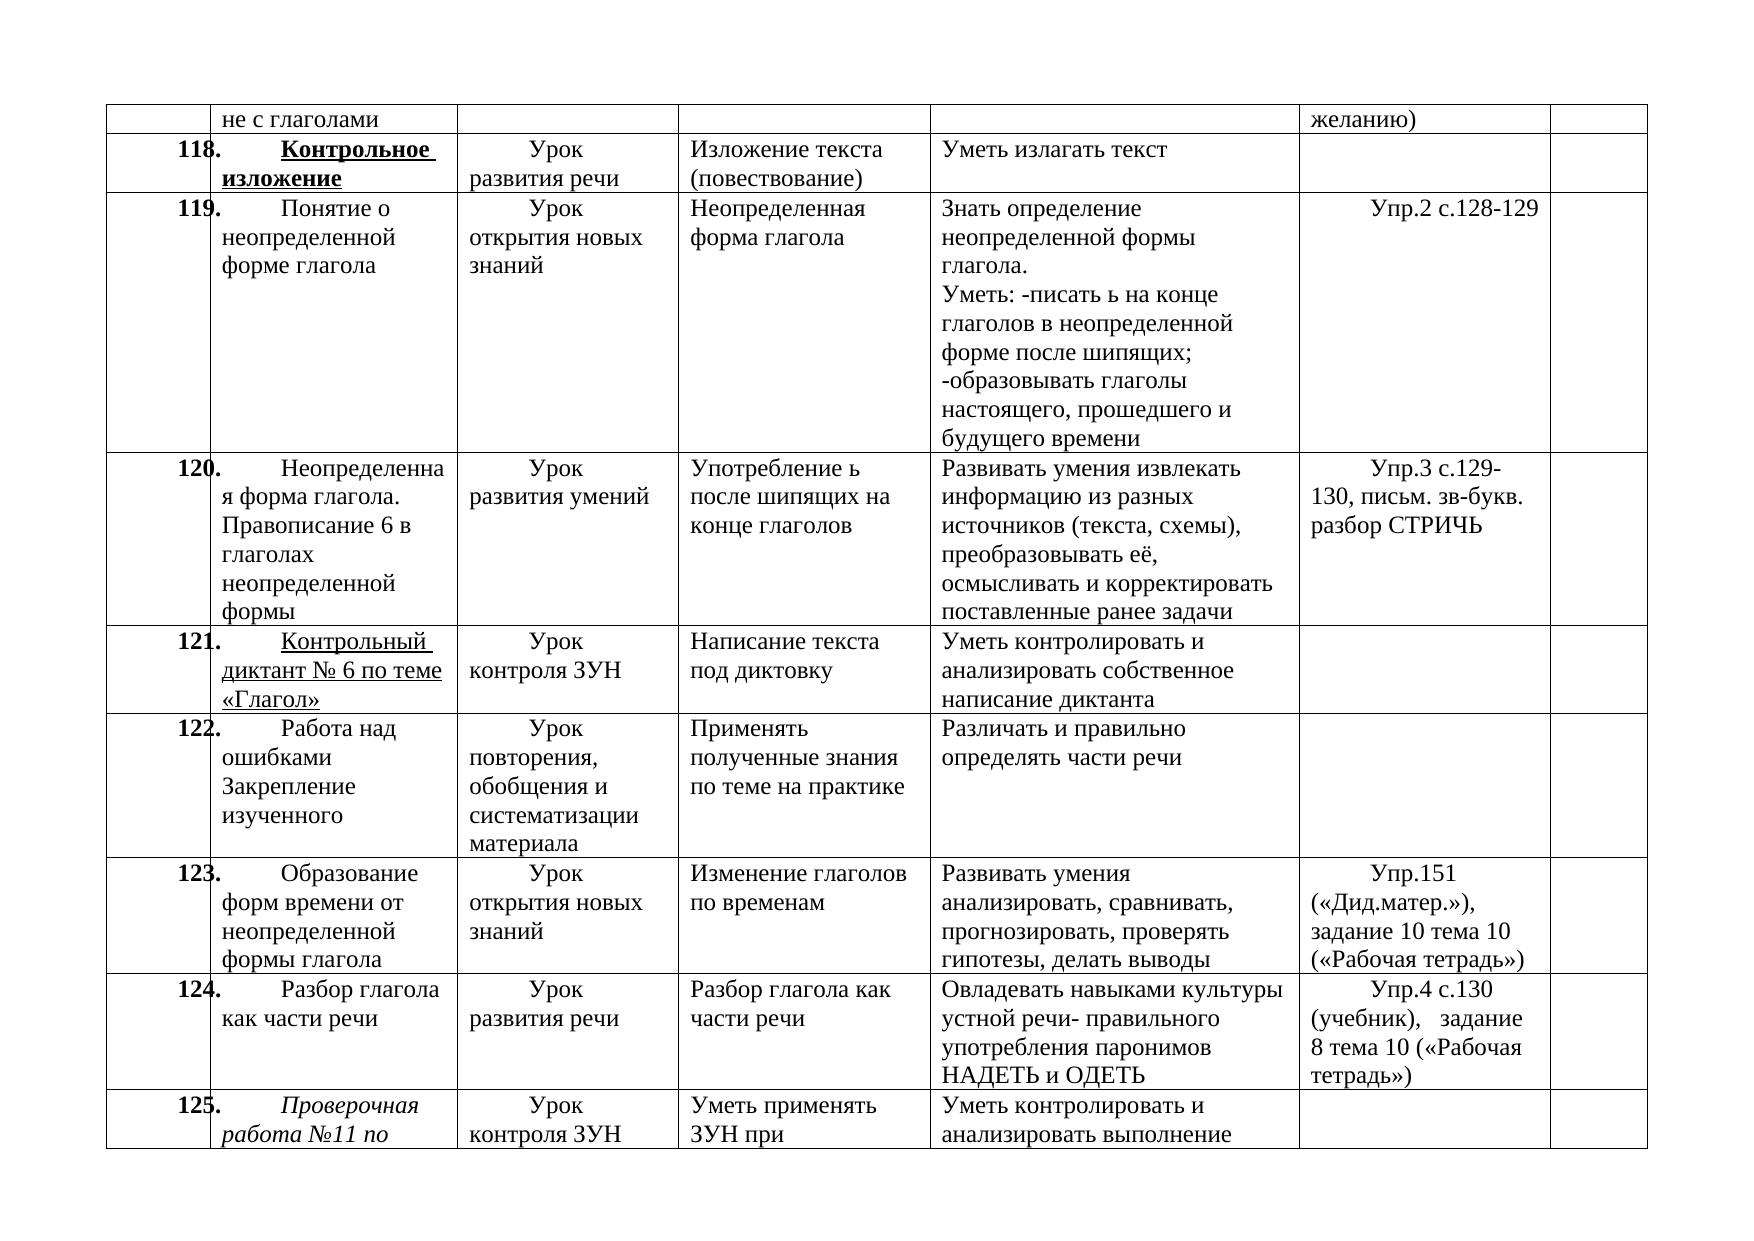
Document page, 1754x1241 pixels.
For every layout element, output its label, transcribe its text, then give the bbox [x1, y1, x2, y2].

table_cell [211, 105, 457, 133]
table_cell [211, 1090, 457, 1148]
table_cell [107, 1090, 210, 1148]
table_cell [1300, 1090, 1550, 1148]
table_cell Развивать умения анализировать, сравнивать, прогнозировать, проверять гипотезы, делать выводы [931, 858, 1299, 973]
table_cell [1551, 858, 1647, 973]
table_cell Написание текста под диктовку [679, 626, 930, 712]
table_cell Уметь излагать текст [931, 134, 1299, 192]
table_cell Неопределенная форма глагола. Правописание 6 в глаголах неопределенной формы [211, 453, 457, 625]
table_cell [931, 105, 1299, 133]
table_cell Различать и правильно определять части речи [931, 714, 1299, 857]
table_cell [1300, 714, 1550, 857]
table_cell [107, 105, 210, 133]
table_cell Упр.151 («Дид.матер.»), задание 10 тема 10 («Рабочая тетрадь») [1300, 858, 1550, 973]
table_cell Урок развития речи [458, 974, 678, 1089]
table_cell [107, 974, 210, 1089]
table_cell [458, 105, 678, 133]
table_cell Разбор глагола как части речи [679, 974, 930, 1089]
table_cell Изменение глаголов по временам [679, 858, 930, 973]
table_cell Упр.2 с.128-129 [1300, 193, 1550, 452]
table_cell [1300, 105, 1550, 133]
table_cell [679, 1090, 930, 1148]
table_cell Уметь контролировать и анализировать собственное написание диктанта [931, 626, 1299, 712]
table_cell [107, 134, 210, 192]
table_cell Разбор глагола как части речи [211, 974, 457, 1089]
table_cell Урок развития речи [458, 134, 678, 192]
table_cell [107, 858, 210, 973]
table_cell Понятие о неопределенной форме глагола [211, 193, 457, 452]
table_cell Образование форм времени от неопределенной формы глагола [211, 858, 457, 973]
table_cell Урок контроля ЗУН [458, 626, 678, 712]
table_cell Урок открытия новых знаний [458, 193, 678, 452]
table_cell Урок повторения, обобщения и систематизации материала [458, 714, 678, 857]
table_cell Развивать умения извлекать информацию из разных источников (текста, схемы), преобразовывать её, осмысливать и корректировать поставленные ранее задачи [931, 453, 1299, 625]
table_cell [1551, 134, 1647, 192]
table_cell [1551, 1090, 1647, 1148]
table_cell [1551, 714, 1647, 857]
table_cell Урок контроля ЗУН [458, 1090, 678, 1148]
table_cell Изложение текста (повествование) [679, 134, 930, 192]
table_cell Применять полученные знания по теме на практике [679, 714, 930, 857]
table_cell Знать определение неопределенной формы глагола. Уметь: -писать ь на конце глаголов в неопределенной форме после шипящих; -образовывать глаголы настоящего, прошедшего и будущего времени [931, 193, 1299, 452]
table_cell Упр.3 с.129-130, письм. зв-букв. разбор СТРИЧЬ [1300, 453, 1550, 625]
table_cell [1551, 974, 1647, 1089]
table_cell [107, 193, 210, 452]
table_cell [1551, 626, 1647, 712]
table_cell [107, 714, 210, 857]
table_cell Урок развития умений [458, 453, 678, 625]
table_cell Упр.4 с.130 (учебник), задание 8 тема 10 («Рабочая тетрадь») [1300, 974, 1550, 1089]
table_cell Урок открытия новых знаний [458, 858, 678, 973]
table_cell Овладевать навыками культуры устной речи- правильного употребления паронимов НАДЕТЬ и ОДЕТЬ [931, 974, 1299, 1089]
table_cell [107, 626, 210, 712]
table_cell [1551, 193, 1647, 452]
table_cell Контрольное изложение [211, 134, 457, 192]
table_cell Употребление ь после шипящих на конце глаголов [679, 453, 930, 625]
table_cell [1551, 105, 1647, 133]
table_cell Контрольный диктант № 6 по теме «Глагол» [211, 626, 457, 712]
table_cell Работа над ошибками Закрепление изученного [211, 714, 457, 857]
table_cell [931, 1090, 1299, 1148]
table_cell [1551, 453, 1647, 625]
table_cell [1300, 134, 1550, 192]
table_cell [679, 105, 930, 133]
table_cell [1300, 626, 1550, 712]
table_cell [107, 453, 210, 625]
table_cell Неопределенная форма глагола [679, 193, 930, 452]
